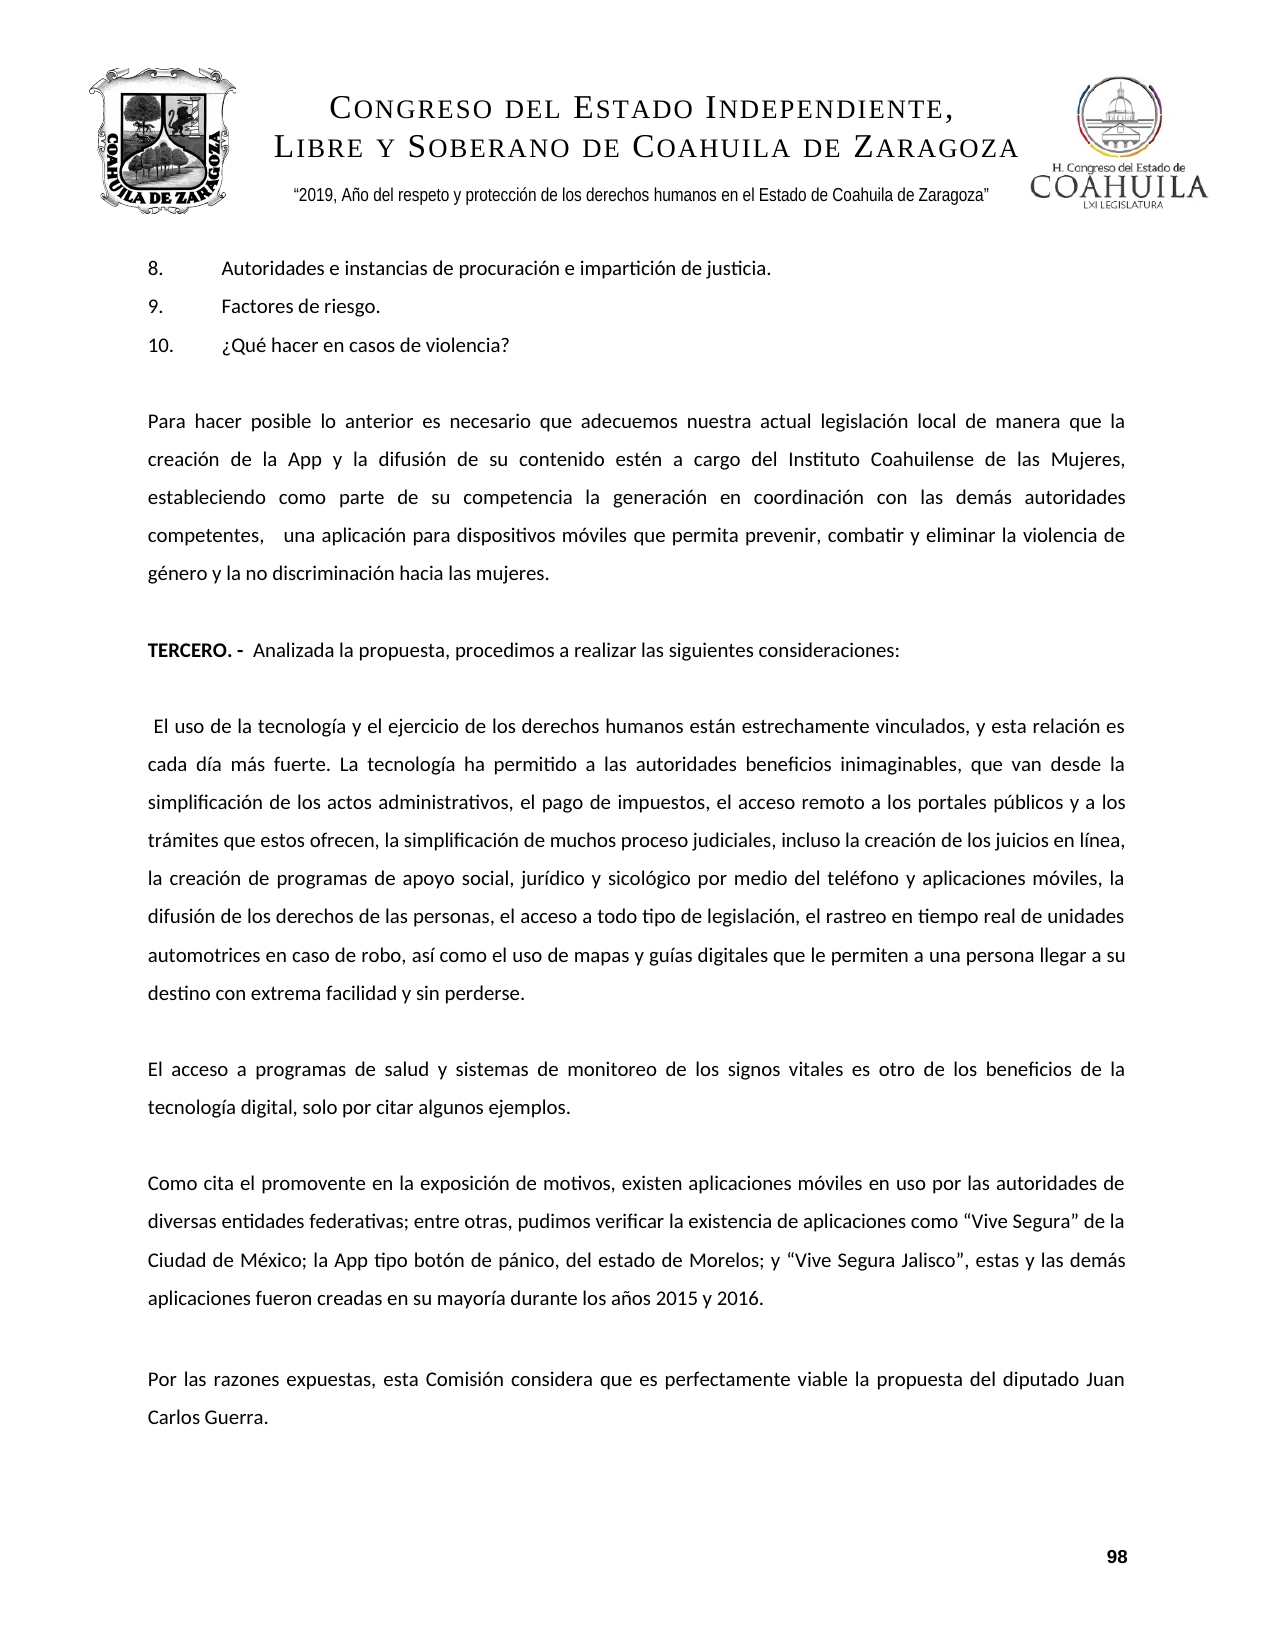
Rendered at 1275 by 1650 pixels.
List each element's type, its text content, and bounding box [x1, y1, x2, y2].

picture [1020, 70, 1214, 214]
text Por las razones expuestas, esta Comisión considera que es perfectamente viable la propuesta del diputado Juan Carlos Guerra. [148, 1366, 1127, 1430]
text Para hacer posible lo anterior es necesario que adecuemos nuestra actual legislación local de manera que la creación de la App y la difusión de su contenido estén a cargo del Instituto Coahuilense de las Mujeres, estableciendo como parte de su competencia la generación en coordinación con las demás autoridades competentes, una aplicación para dispositivos móviles que permita prevenir, combatir y eliminar la violencia de género y la no discriminación hacia las mujeres. [148, 408, 1127, 586]
text Como cita el promovente en la exposición de motivos, existen aplicaciones móviles en uso por las autoridades de diversas entidades federativas; entre otras, pudimos verificar la existencia de aplicaciones como “Vive Segura” de la Ciudad de México; la App tipo botón de pánico, del estado de Morelos; y “Vive Segura Jalisco”, estas y las demás aplicaciones fueron creadas en su mayoría durante los años 2015 y 2016. [148, 1171, 1127, 1310]
text 10. ¿Qué hacer en casos de violencia? [148, 332, 1127, 357]
picture [88, 68, 237, 214]
text 9. Factores de riesgo. [148, 294, 1127, 319]
text TERCERO. - Analizada la propuesta, procedimos a realizar las siguientes consideraciones: [148, 637, 1127, 662]
text El acceso a programas de salud y sistemas de monitoreo de los signos vitales es otro de los beneficios de la tecnología digital, solo por citar algunos ejemplos. [148, 1056, 1127, 1120]
text El uso de la tecnología y el ejercicio de los derechos humanos están estrechamente vinculados, y esta relación es cada día más fuerte. La tecnología ha permitido a las autoridades beneficios inimaginables, que van desde la simplificación de los actos administrativos, el pago de impuestos, el acceso remoto a los portales públicos y a los trámites que estos ofrecen, la simplificación de muchos proceso judiciales, incluso la creación de los juicios en línea, la creación de programas de apoyo social, jurídico y sicológico por medio del teléfono y aplicaciones móviles, la difusión de los derechos de las personas, el acceso a todo tipo de legislación, el rastreo en tiempo real de unidades automotrices en caso de robo, así como el uso de mapas y guías digitales que le permiten a una persona llegar a su destino con extrema facilidad y sin perderse. [148, 713, 1127, 1005]
text 8. Autoridades e instancias de procuración e impartición de justicia. [148, 256, 1127, 281]
